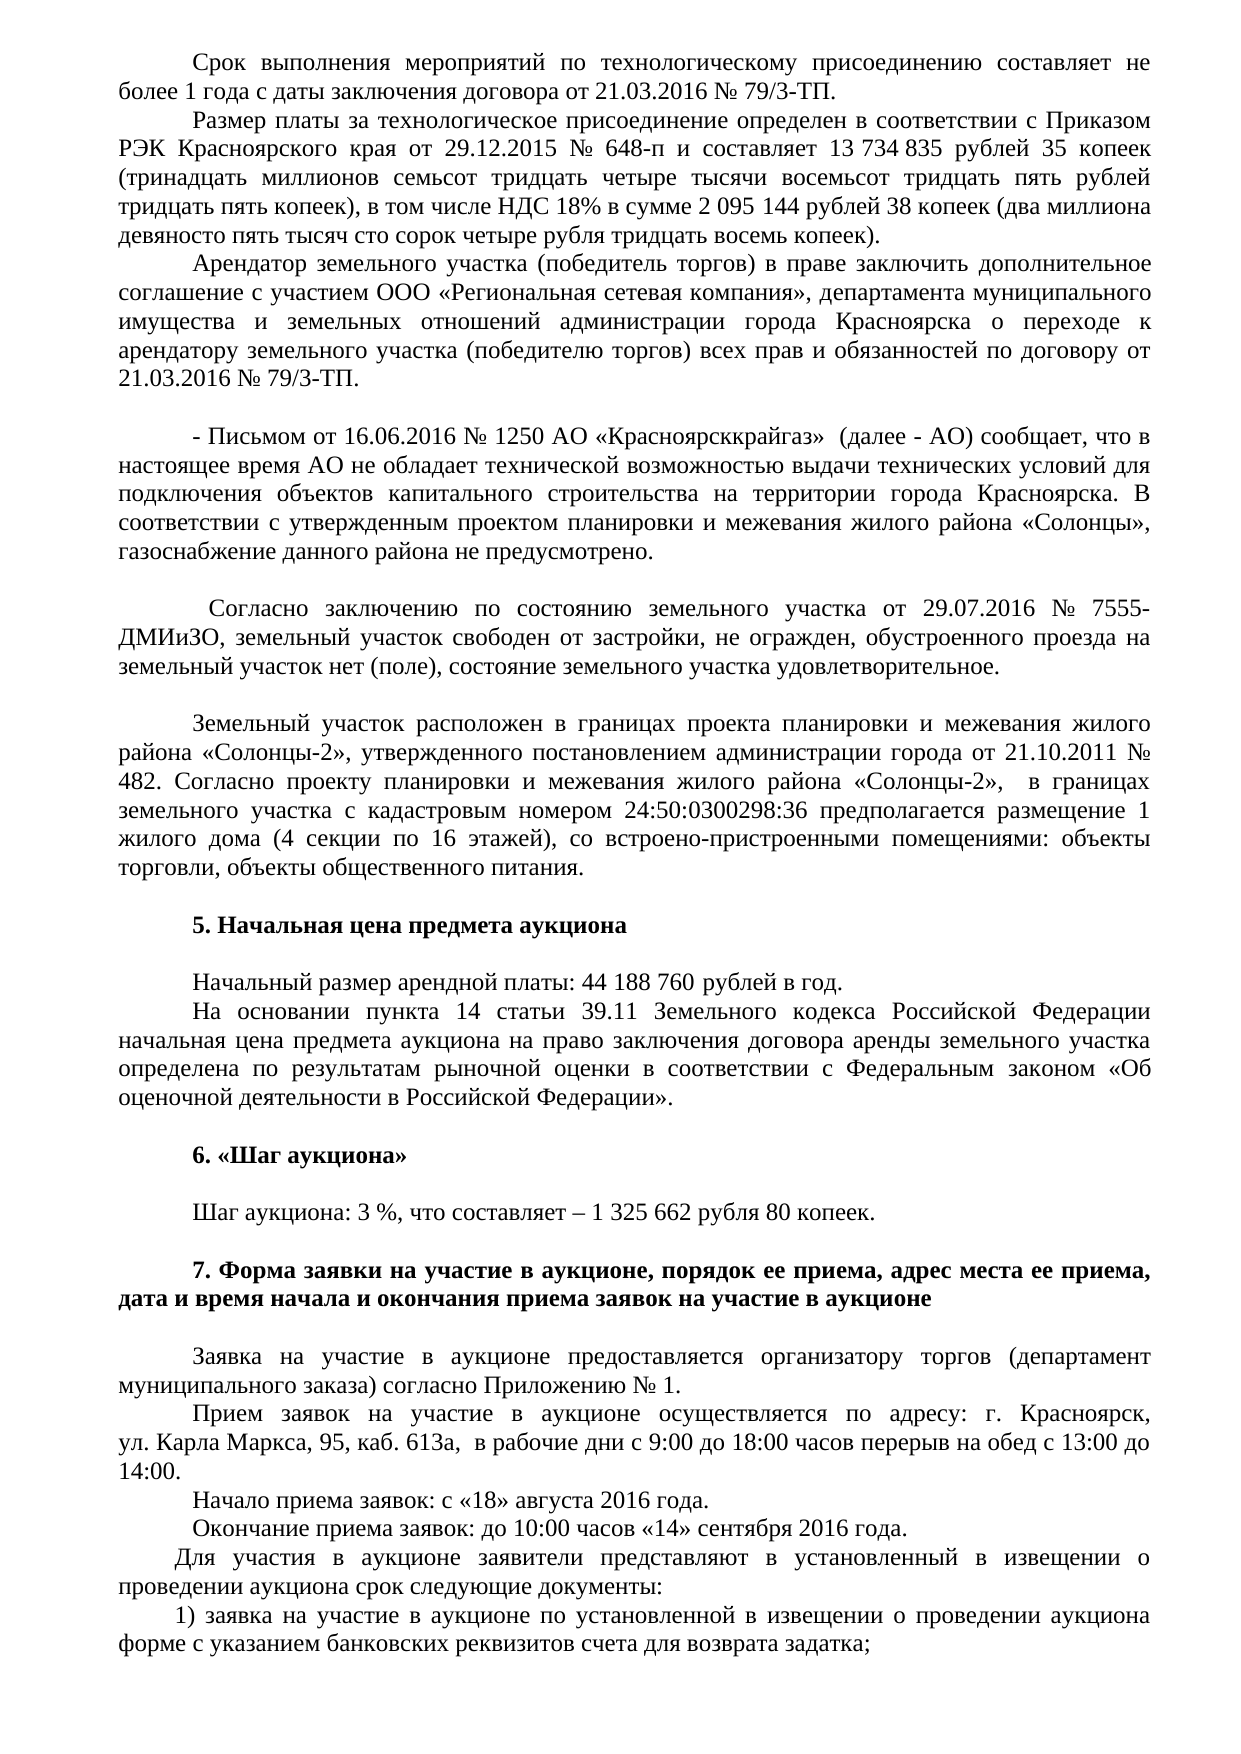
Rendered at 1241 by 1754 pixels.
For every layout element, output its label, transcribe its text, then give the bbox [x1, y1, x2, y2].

text Земельный участок расположен в границах проекта планировки и межевания жилого района «Солонцы-2», утвержденного постановлением администрации города от 21.10.2011 № 482. Согласно проекту планировки и межевания жилого района «Солонцы-2», в границах земельного участка с кадастровым номером 24:50:0300298:36 предполагается размещение 1 жилого дома (4 секции по 16 этажей), со встроено-пристроенными помещениями: объекты торговли, объекты общественного питания. [118, 708, 1152, 881]
text Прием заявок на участие в аукционе осуществляется по адресу: г. Красноярск, ул. Карла Маркса, 95, каб. 613а, в рабочие дни с 9:00 до 18:00 часов перерыв на обед с 13:00 до 14:00. [118, 1398, 1152, 1485]
text Заявка на участие в аукционе предоставляется организатору торгов (департамент муниципального заказа) согласно Приложению № 1. [118, 1341, 1152, 1398]
text 1) заявка на участие в аукционе по установленной в извещении о проведении аукциона форме с указанием банковских реквизитов счета для возврата задатка; [118, 1600, 1152, 1657]
text Согласно заключению по состоянию земельного участка от 29.07.2016 № 7555- ДМИиЗО, земельный участок свободен от застройки, не огражден, обустроенного проезда на земельный участок нет (поле), состояние земельного участка удовлетворительное. [118, 593, 1152, 680]
text 7. Форма заявки на участие в аукционе, порядок ее приема, адрес места ее приема, дата и время начала и окончания приема заявок на участие в аукционе [118, 1255, 1152, 1312]
text Срок выполнения мероприятий по технологическому присоединению составляет не более 1 года с даты заключения договора от 21.03.2016 № 79/3-ТП. [118, 47, 1152, 105]
text - Письмом от 16.06.2016 № 1250 АО «Красноярсккрайгаз» (далее - АО) сообщает, что в настоящее время АО не обладает технической возможностью выдачи технических условий для подключения объектов капитального строительства на территории города Красноярска. В соответствии с утвержденным проектом планировки и межевания жилого района «Солонцы», газоснабжение данного района не предусмотрено. [118, 421, 1152, 565]
text Для участия в аукционе заявители представляют в установленный в извещении о проведении аукциона срок следующие документы: [118, 1542, 1152, 1600]
text 5. Начальная цена предмета аукциона [118, 910, 1152, 938]
text Окончание приема заявок: до 10:00 часов «14» сентября 2016 года. [118, 1513, 1152, 1542]
text Начало приема заявок: с «18» августа 2016 года. [118, 1485, 1152, 1513]
text Арендатор земельного участка (победитель торгов) в праве заключить дополнительное соглашение с участием ООО «Региональная сетевая компания», департамента муниципального имущества и земельных отношений администрации города Красноярска о переходе к арендатору земельного участка (победителю торгов) всех прав и обязанностей по договору от 21.03.2016 № 79/3-ТП. [118, 248, 1152, 392]
text Начальный размер арендной платы: 44 188 760 рублей в год. [118, 967, 1152, 996]
text Шаг аукциона: 3 %, что составляет – 1 325 662 рубля 80 копеек. [118, 1197, 1152, 1226]
text Размер платы за технологическое присоединение определен в соответствии с Приказом РЭК Красноярского края от 29.12.2015 № 648-п и составляет 13 734 835 рублей 35 копеек (тринадцать миллионов семьсот тридцать четыре тысячи восемьсот тридцать пять рублей тридцать пять копеек), в том числе НДС 18% в сумме 2 095 144 рублей 38 копеек (два миллиона девяносто пять тысяч сто сорок четыре рубля тридцать восемь копеек). [118, 105, 1152, 248]
text На основании пункта 14 статьи 39.11 Земельного кодекса Российской Федерации начальная цена предмета аукциона на право заключения договора аренды земельного участка определена по результатам рыночной оценки в соответствии с Федеральным законом «Об оценочной деятельности в Российской Федерации». [118, 996, 1152, 1111]
text 6. «Шаг аукциона» [118, 1140, 1152, 1168]
